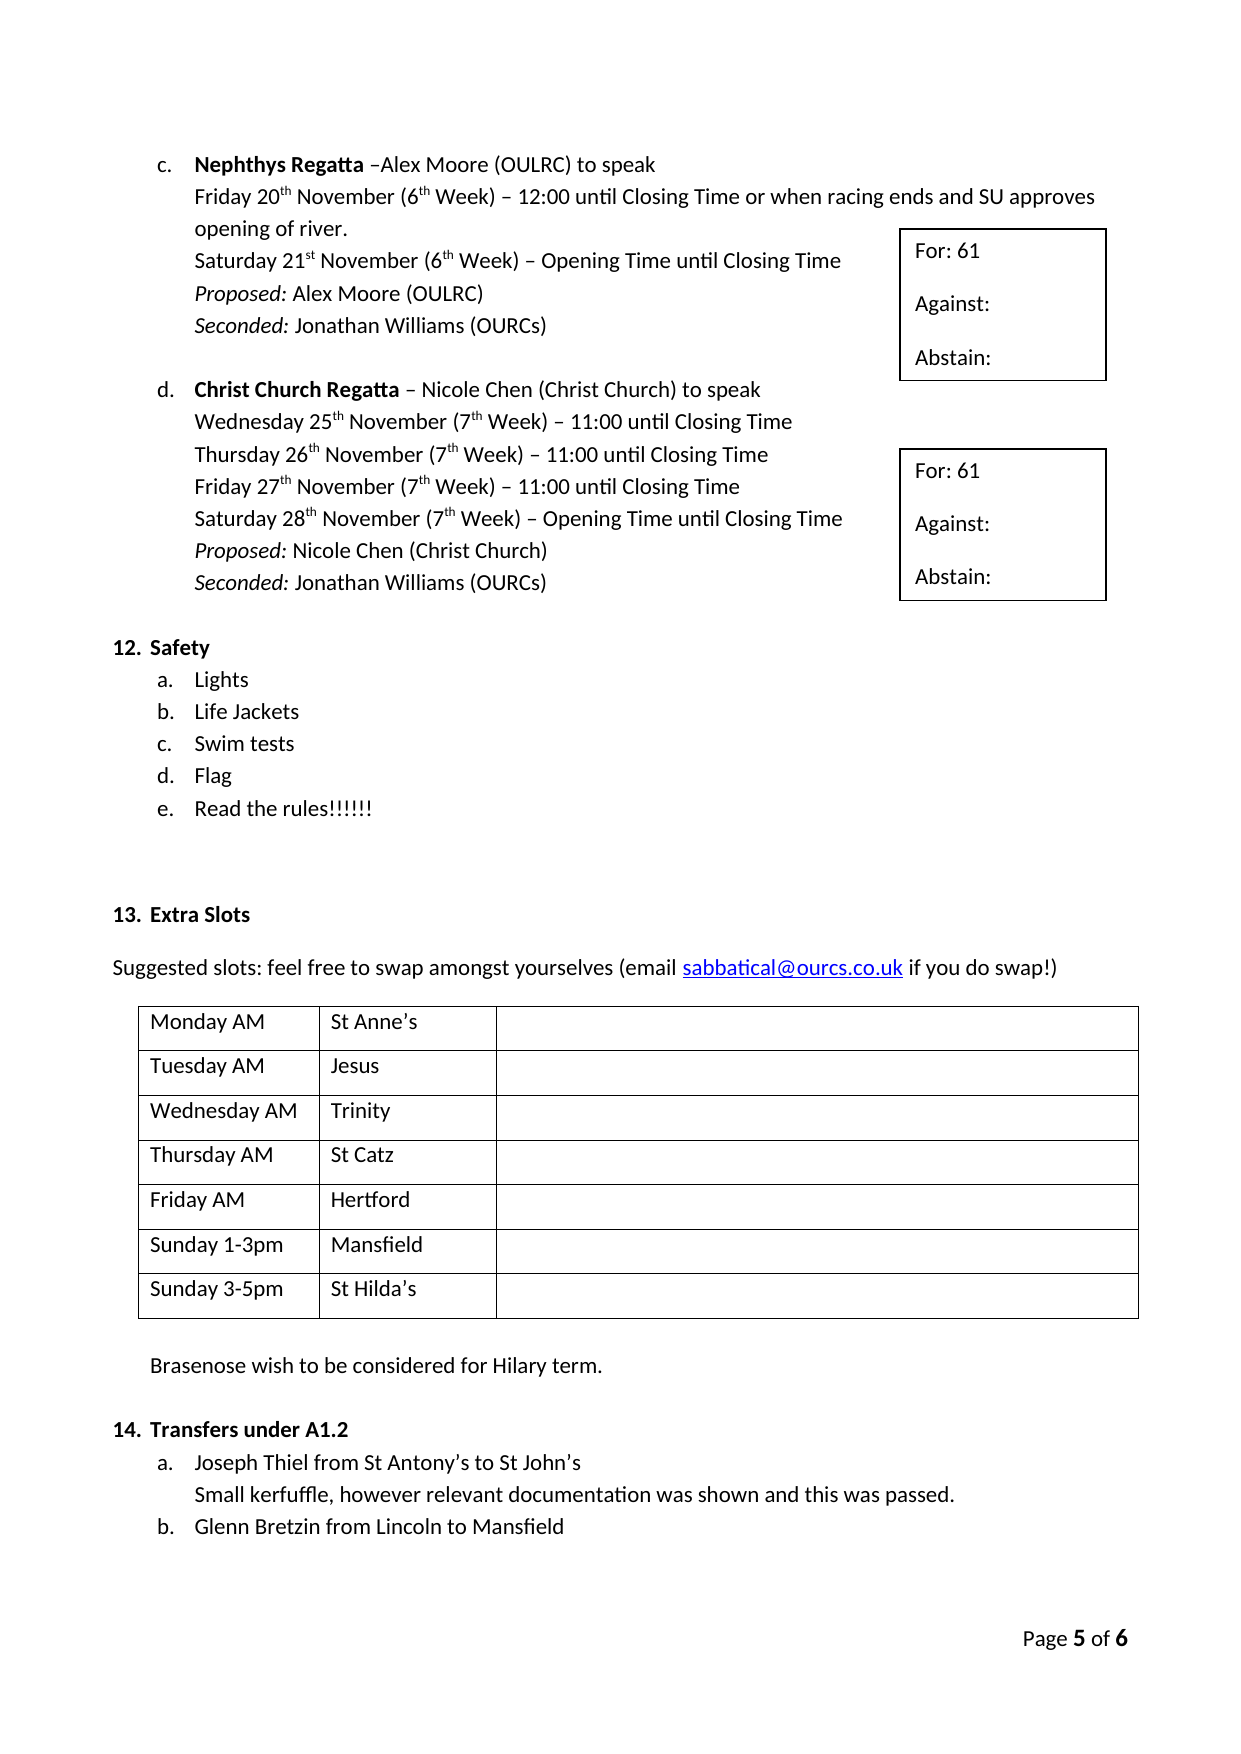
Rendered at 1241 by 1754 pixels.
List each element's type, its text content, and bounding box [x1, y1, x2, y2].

table_cell [497, 1185, 1138, 1229]
table_cell Sunday 1-3pm [139, 1230, 319, 1273]
list Life Jackets [157, 697, 1128, 725]
table_header [497, 1007, 1138, 1050]
list Safety [112, 633, 1128, 661]
list Christ Church Regatta – Nicole Chen (Christ Church) to speak Wednesday 25th November (7th Week) – 11:00 until Closing Time Thursday 26th November (7th Week) – 11:00 until Closing Time Friday 27th November (7th Week) – 11:00 until Closing Time Saturday 28th November (7th Week) – Opening Time until Closing Time Proposed: Nicole Chen (Christ Church) Seconded: Jonathan Williams (OURCs) [157, 375, 1128, 629]
table_cell Mansfield [320, 1230, 496, 1273]
list Read the rules!!!!!! [157, 794, 1128, 822]
list Extra Slots [112, 900, 1128, 928]
table_header Monday AM [139, 1007, 319, 1050]
table_cell Tuesday AM [139, 1051, 319, 1095]
table_cell Thursday AM [139, 1141, 319, 1184]
table_cell [497, 1230, 1138, 1273]
list Lights [157, 665, 1128, 693]
table_cell [497, 1096, 1138, 1139]
table_cell [497, 1141, 1138, 1184]
table_cell Jesus [320, 1051, 496, 1095]
table_header St Anne’s [320, 1007, 496, 1050]
table_cell [497, 1274, 1138, 1318]
list Brasenose wish to be considered for Hilary term. [150, 1351, 1128, 1379]
list Swim tests [157, 729, 1128, 757]
table_cell Friday AM [139, 1185, 319, 1229]
list Joseph Thiel from St Antony’s to St John’s [157, 1448, 1128, 1476]
table_cell St Catz [320, 1141, 496, 1184]
table_cell Trinity [320, 1096, 496, 1139]
table_cell Hertford [320, 1185, 496, 1229]
table_cell [497, 1051, 1138, 1095]
list Flag [157, 762, 1128, 789]
text Suggested slots: feel free to swap amongst yourselves (email sabbatical@ourcs.co.uk if you do swap!) [112, 953, 1128, 981]
list Glenn Bretzin from Lincoln to Mansfield [157, 1512, 1128, 1540]
list Nephthys Regatta –Alex Moore (OULRC) to speak Friday 20th November (6th Week) – 12:00 until Closing Time or when racing ends and SU approves opening of river. Saturday 21st November (6th Week) – Opening Time until Closing Time Proposed: Alex Moore (OULRC) Seconded: Jonathan Williams (OURCs) [157, 150, 1128, 371]
list Transfers under A1.2 [112, 1416, 1128, 1443]
table_cell Wednesday AM [139, 1096, 319, 1139]
list Small kerfuffle, however relevant documentation was shown and this was passed. [194, 1480, 1128, 1508]
table_cell Sunday 3-5pm [139, 1274, 319, 1318]
table_cell St Hilda’s [320, 1274, 496, 1318]
